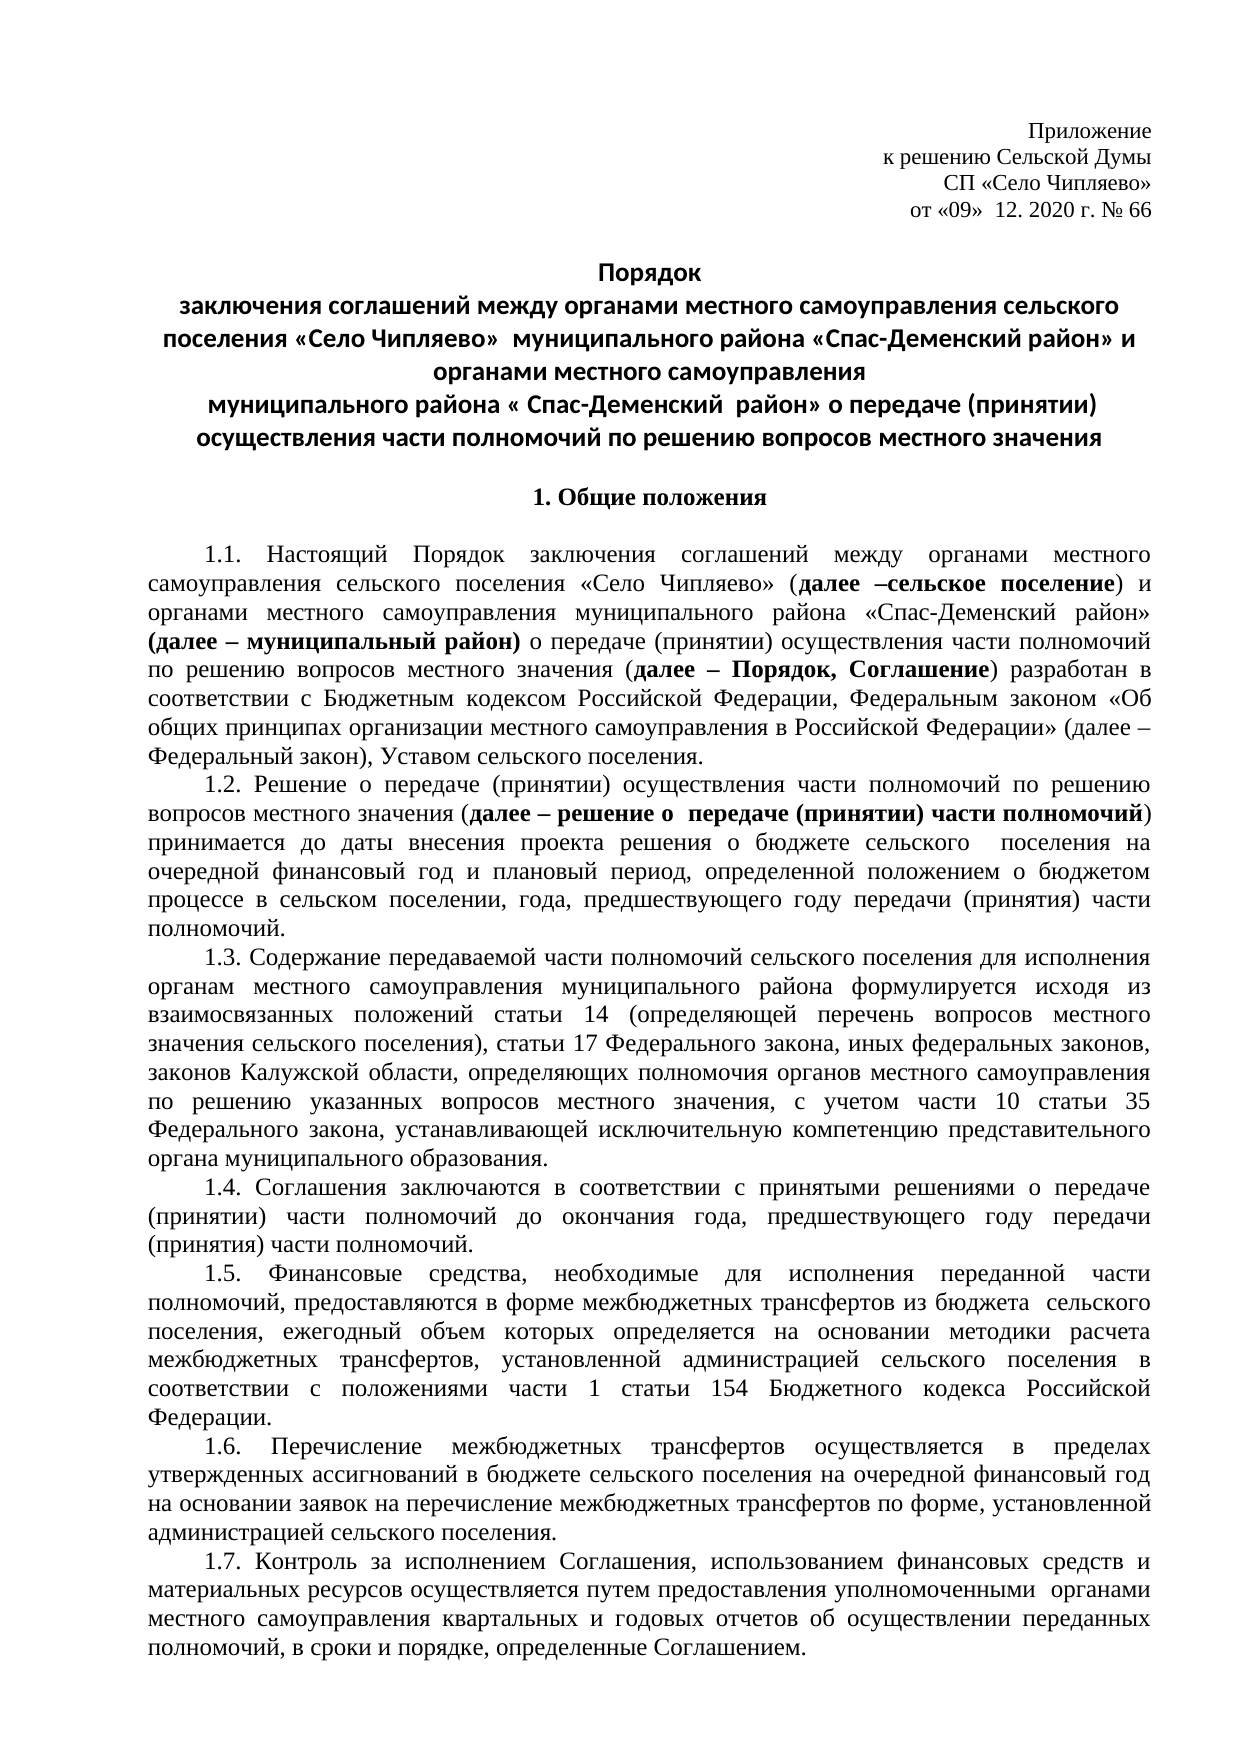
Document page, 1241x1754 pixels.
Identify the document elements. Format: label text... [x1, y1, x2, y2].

title муниципального района « Спас-Деменский район» о передаче (принятии) осуществления части полномочий по решению вопросов местного значения [148, 387, 1152, 453]
text 1.3. Содержание передаваемой части полномочий сельского поселения для исполнения органам местного самоуправления муниципального района формулируется исходя из взаимосвязанных положений статьи 14 (определяющей перечень вопросов местного значения сельского поселения), статьи 17 Федерального закона, иных федеральных законов, законов Калужской области, определяющих полномочия органов местного самоуправления по решению указанных вопросов местного значения, с учетом части 10 статьи 35 Федерального закона, устанавливающей исключительную компетенцию представительного органа муниципального образования. [148, 942, 1152, 1172]
text к решению Сельской Думы [148, 143, 1152, 169]
text 1.1. Настоящий Порядок заключения соглашений между органами местного самоуправления сельского поселения «Село Чипляево» (далее –сельское поселение) и органами местного самоуправления муниципального района «Спас-Деменский район» (далее – муниципальный район) о передаче (принятии) осуществления части полномочий по решению вопросов местного значения (далее – Порядок, Соглашение) разработан в соответствии с Бюджетным кодексом Российской Федерации, Федеральным законом «Об общих принципах организации местного самоуправления в Российской Федерации» (далее – Федеральный закон), Уставом сельского поселения. [148, 539, 1152, 769]
text 1.4. Соглашения заключаются в соответствии с принятыми решениями о передаче (принятии) части полномочий до окончания года, предшествующего году передачи (принятия) части полномочий. [148, 1172, 1152, 1258]
text 1.2. Решение о передаче (принятии) осуществления части полномочий по решению вопросов местного значения (далее – решение о передаче (принятии) части полномочий) принимается до даты внесения проекта решения о бюджете сельского поселения на очередной финансовый год и плановый период, определенной положением о бюджетом процессе в сельском поселении, года, предшествующего году передачи (принятия) части полномочий. [148, 769, 1152, 942]
text 1.6. Перечисление межбюджетных трансфертов осуществляется в пределах утвержденных ассигнований в бюджете сельского поселения на очередной финансовый год на основании заявок на перечисление межбюджетных трансфертов по форме, установленной администрацией сельского поселения. [148, 1431, 1152, 1546]
text Приложение [148, 117, 1152, 143]
title заключения соглашений между органами местного самоуправления сельского поселения «Село Чипляево» муниципального района «Спас-Деменский район» и органами местного самоуправления [148, 288, 1152, 387]
text от «09» 12. 2020 г. № 66 [148, 196, 1152, 222]
text СП «Село Чипляево» [148, 169, 1152, 196]
text 1.5. Финансовые средства, необходимые для исполнения переданной части полномочий, предоставляются в форме межбюджетных трансфертов из бюджета сельского поселения, ежегодный объем которых определяется на основании методики расчета межбюджетных трансфертов, установленной администрацией сельского поселения в соответствии с положениями части 1 статьи 154 Бюджетного кодекса Российской Федерации. [148, 1258, 1152, 1431]
text 1. Общие положения [148, 482, 1152, 511]
text 1.7. Контроль за исполнением Соглашения, использованием финансовых средств и материальных ресурсов осуществляется путем предоставления уполномоченными органами местного самоуправления квартальных и годовых отчетов об осуществлении переданных полномочий, в сроки и порядке, определенные Соглашением. [148, 1546, 1152, 1661]
title Порядок [148, 255, 1152, 288]
